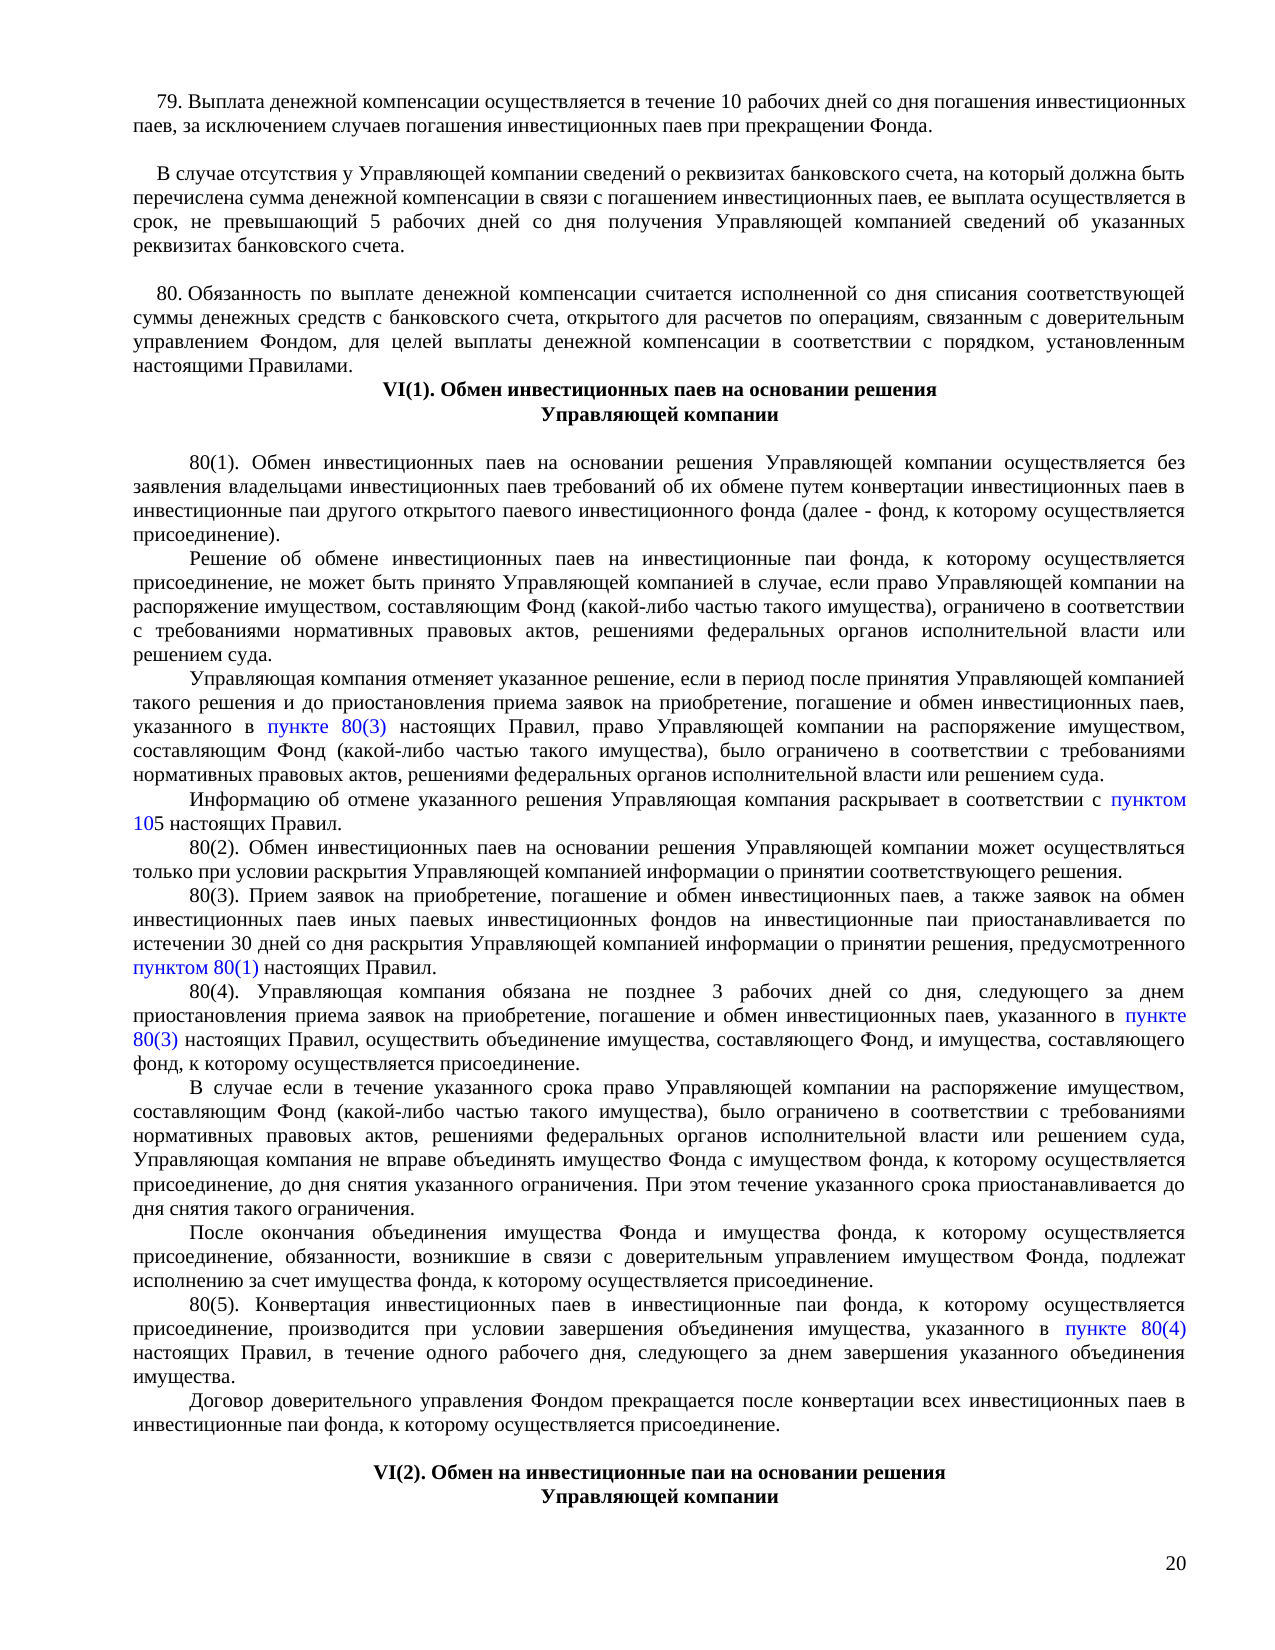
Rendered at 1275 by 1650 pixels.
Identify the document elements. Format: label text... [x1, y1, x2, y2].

text 80. Обязанность по выплате денежной компенсации считается исполненной со дня списания соответствующей суммы денежных средств с банковского счета, открытого для расчетов по операциям, связанным с доверительным управлением Фондом, для целей выплаты денежной компенсации в соответствии с порядком, установленным настоящими Правилами. [133, 281, 1186, 377]
text Управляющая компания отменяет указанное решение, если в период после принятия Управляющей компанией такого решения и до приостановления приема заявок на приобретение, погашение и обмен инвестиционных паев, указанного в пункте 80(3) настоящих Правил, право Управляющей компании на распоряжение имуществом, составляющим Фонд (какой-либо частью такого имущества), было ограничено в соответствии с требованиями нормативных правовых актов, решениями федеральных органов исполнительной власти или решением суда. [133, 666, 1186, 786]
text 80(1). Обмен инвестиционных паев на основании решения Управляющей компании осуществляется без заявления владельцами инвестиционных паев требований об их обмене путем конвертации инвестиционных паев в инвестиционные паи другого открытого паевого инвестиционного фонда (далее - фонд, к которому осуществляется присоединение). [133, 449, 1186, 546]
text Информацию об отмене указанного решения Управляющая компания раскрывает в соответствии с пунктом 105 настоящих Правил. [133, 786, 1186, 834]
text Договор доверительного управления Фондом прекращается после конвертации всех инвестиционных паев в инвестиционные паи фонда, к которому осуществляется присоединение. [133, 1388, 1186, 1436]
text 80(4). Управляющая компания обязана не позднее 3 рабочих дней со дня, следующего за днем приостановления приема заявок на приобретение, погашение и обмен инвестиционных паев, указанного в пункте 80(3) настоящих Правил, осуществить объединение имущества, составляющего Фонд, и имущества, составляющего фонд, к которому осуществляется присоединение. [133, 979, 1186, 1075]
text VI(1). Обмен инвестиционных паев на основании решения [133, 377, 1186, 401]
text VI(2). Обмен на инвестиционные паи на основании решения [133, 1460, 1186, 1484]
text В случае если в течение указанного срока право Управляющей компании на распоряжение имуществом, составляющим Фонд (какой-либо частью такого имущества), было ограничено в соответствии с требованиями нормативных правовых актов, решениями федеральных органов исполнительной власти или решением суда, Управляющая компания не вправе объединять имущество Фонда с имуществом фонда, к которому осуществляется присоединение, до дня снятия указанного ограничения. При этом течение указанного срока приостанавливается до дня снятия такого ограничения. [133, 1075, 1186, 1219]
text Управляющей компании [133, 1484, 1186, 1508]
text 80(2). Обмен инвестиционных паев на основании решения Управляющей компании может осуществляться только при условии раскрытия Управляющей компанией информации о принятии соответствующего решения. [133, 834, 1186, 883]
text После окончания объединения имущества Фонда и имущества фонда, к которому осуществляется присоединение, обязанности, возникшие в связи с доверительным управлением имуществом Фонда, подлежат исполнению за счет имущества фонда, к которому осуществляется присоединение. [133, 1219, 1186, 1292]
text 80(3). Прием заявок на приобретение, погашение и обмен инвестиционных паев, а также заявок на обмен инвестиционных паев иных паевых инвестиционных фондов на инвестиционные паи приостанавливается по истечении 30 дней со дня раскрытия Управляющей компанией информации о принятии решения, предусмотренного пунктом 80(1) настоящих Правил. [133, 883, 1186, 979]
text В случае отсутствия у Управляющей компании сведений о реквизитах банковского счета, на который должна быть перечислена сумма денежной компенсации в связи с погашением инвестиционных паев, ее выплата осуществляется в срок, не превышающий 5 рабочих дней со дня получения Управляющей компанией сведений об указанных реквизитах банковского счета. [133, 161, 1186, 257]
text 80(5). Конвертация инвестиционных паев в инвестиционные паи фонда, к которому осуществляется присоединение, производится при условии завершения объединения имущества, указанного в пункте 80(4) настоящих Правил, в течение одного рабочего дня, следующего за днем завершения указанного объединения имущества. [133, 1292, 1186, 1388]
text Управляющей компании [133, 401, 1186, 426]
text Решение об обмене инвестиционных паев на инвестиционные паи фонда, к которому осуществляется присоединение, не может быть принято Управляющей компанией в случае, если право Управляющей компании на распоряжение имуществом, составляющим Фонд (какой-либо частью такого имущества), ограничено в соответствии с требованиями нормативных правовых актов, решениями федеральных органов исполнительной власти или решением суда. [133, 546, 1186, 666]
text 79. Выплата денежной компенсации осуществляется в течение 10 рабочих дней со дня погашения инвестиционных паев, за исключением случаев погашения инвестиционных паев при прекращении Фонда. [133, 89, 1186, 137]
